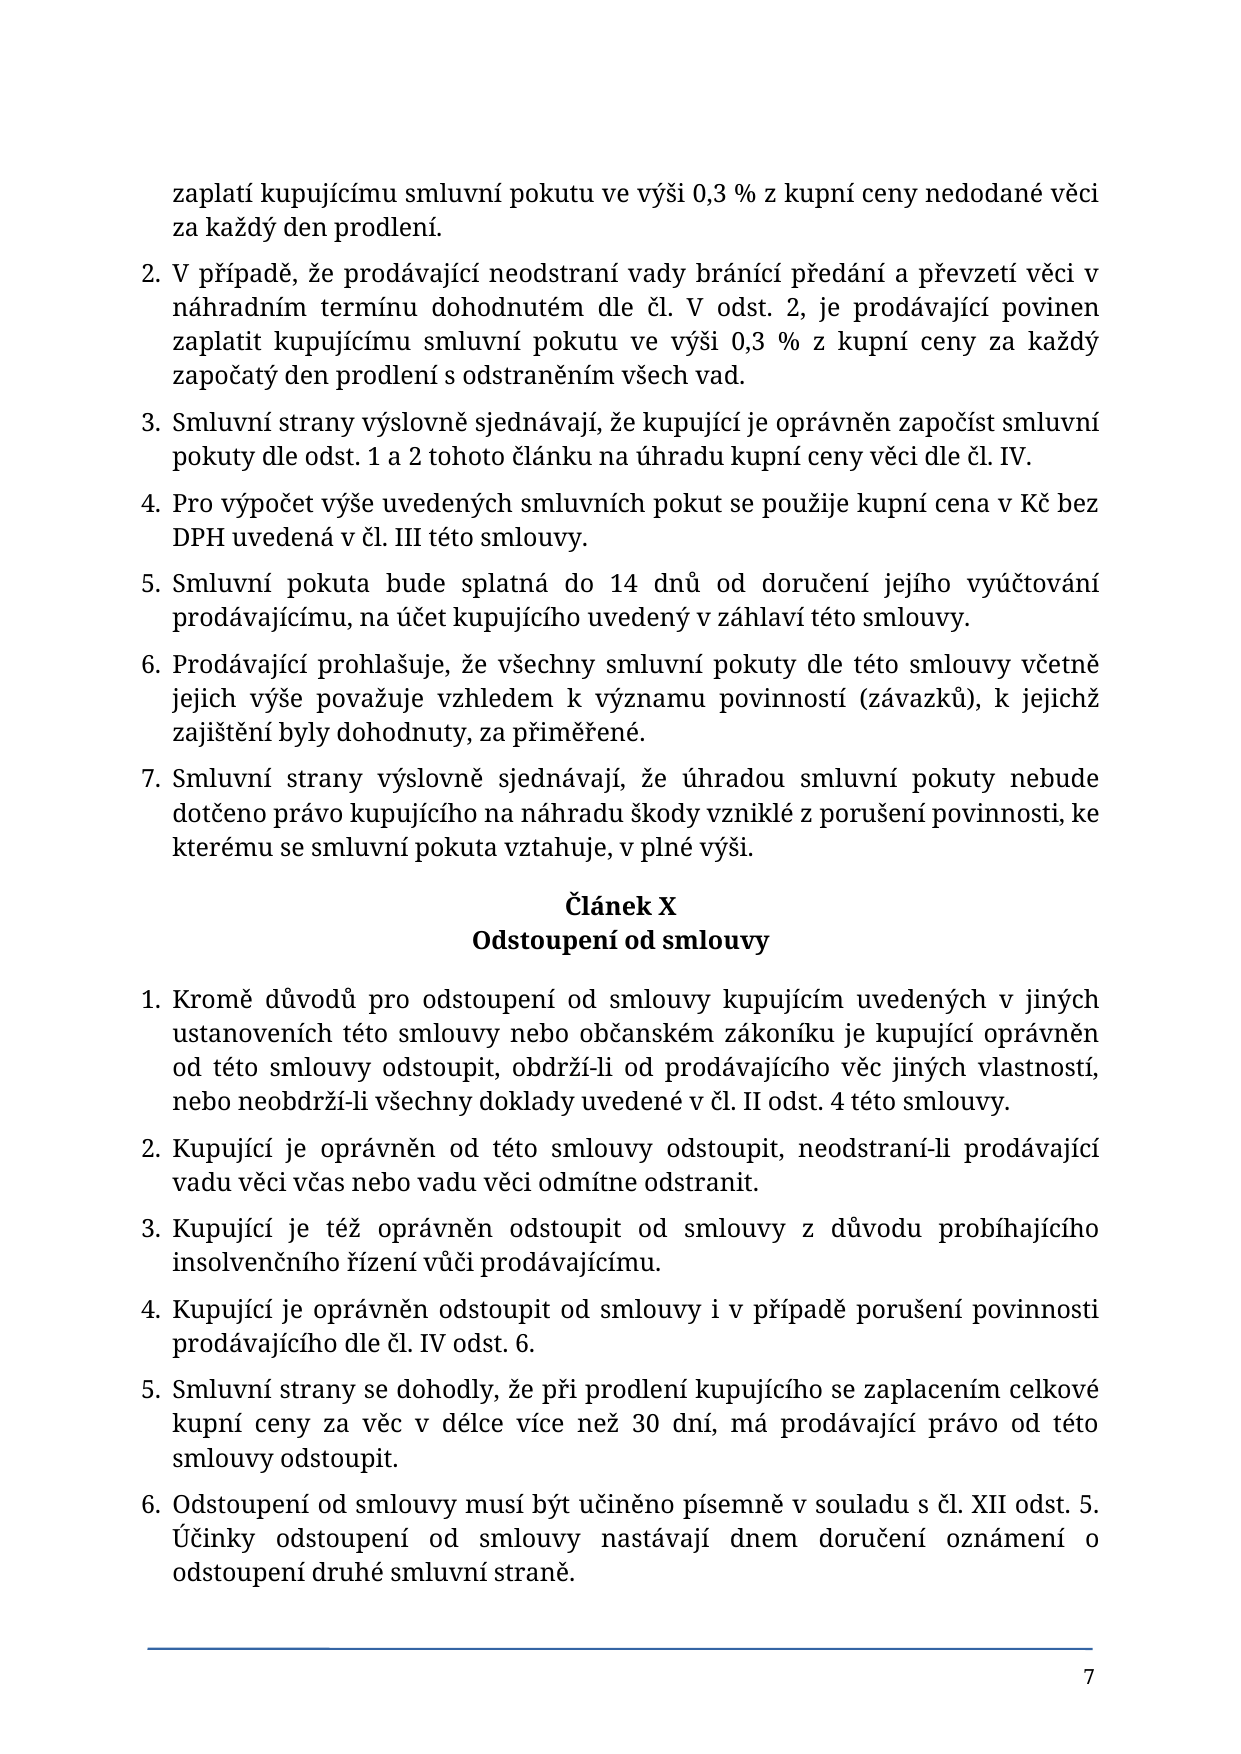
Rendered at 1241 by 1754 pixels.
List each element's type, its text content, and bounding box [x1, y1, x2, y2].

list Kupující je oprávněn od této smlouvy odstoupit, neodstraní-li prodávající vadu věci včas nebo vadu věci odmítne odstranit. [141, 1130, 1100, 1198]
list Kupující je též oprávněn odstoupit od smlouvy z důvodu probíhajícího insolvenčního řízení vůči prodávajícímu. [141, 1211, 1100, 1279]
list Odstoupení od smlouvy musí být učiněno písemně v souladu s čl. XII odst. 5. Účinky odstoupení od smlouvy nastávají dnem doručení oznámení o odstoupení druhé smluvní straně. [141, 1487, 1100, 1589]
list Smluvní strany se dohodly, že při prodlení kupujícího se zaplacením celkové kupní ceny za věc v délce více než 30 dní, má prodávající právo od této smlouvy odstoupit. [141, 1372, 1100, 1474]
list V případě, že prodávající neodstraní vady bránící předání a převzetí věci v náhradním termínu dohodnutém dle čl. V odst. 2, je prodávající povinen zaplatit kupujícímu smluvní pokutu ve výši 0,3 % z kupní ceny za každý započatý den prodlení s odstraněním všech vad. [141, 256, 1100, 392]
list Kromě důvodů pro odstoupení od smlouvy kupujícím uvedených v jiných ustanoveních této smlouvy nebo občanském zákoníku je kupující oprávněn od této smlouvy odstoupit, obdrží-li od prodávajícího věc jiných vlastností, nebo neobdrží-li všechny doklady uvedené v čl. II odst. 4 této smlouvy. [141, 981, 1100, 1118]
list Kupující je oprávněn odstoupit od smlouvy i v případě porušení povinnosti prodávajícího dle čl. IV odst. 6. [141, 1291, 1100, 1359]
text Článek X [141, 888, 1100, 922]
text Odstoupení od smlouvy [141, 922, 1100, 956]
list Smluvní strany výslovně sjednávají, že kupující je oprávněn započíst smluvní pokuty dle odst. 1 a 2 tohoto článku na úhradu kupní ceny věci dle čl. IV. [141, 404, 1100, 473]
list Pro výpočet výše uvedených smluvních pokut se použije kupní cena v Kč bez DPH uvedená v čl. III této smlouvy. [141, 485, 1100, 553]
list Smluvní strany výslovně sjednávají, že úhradou smluvní pokuty nebude dotčeno právo kupujícího na náhradu škody vzniklé z porušení povinnosti, ke kterému se smluvní pokuta vztahuje, v plné výši. [141, 761, 1100, 863]
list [141, 175, 1100, 243]
list Smluvní pokuta bude splatná do 14 dnů od doručení jejího vyúčtování prodávajícímu, na účet kupujícího uvedený v záhlaví této smlouvy. [141, 566, 1100, 634]
list Prodávající prohlašuje, že všechny smluvní pokuty dle této smlouvy včetně jejich výše považuje vzhledem k významu povinností (závazků), k jejichž zajištění byly dohodnuty, za přiměřené. [141, 646, 1100, 749]
